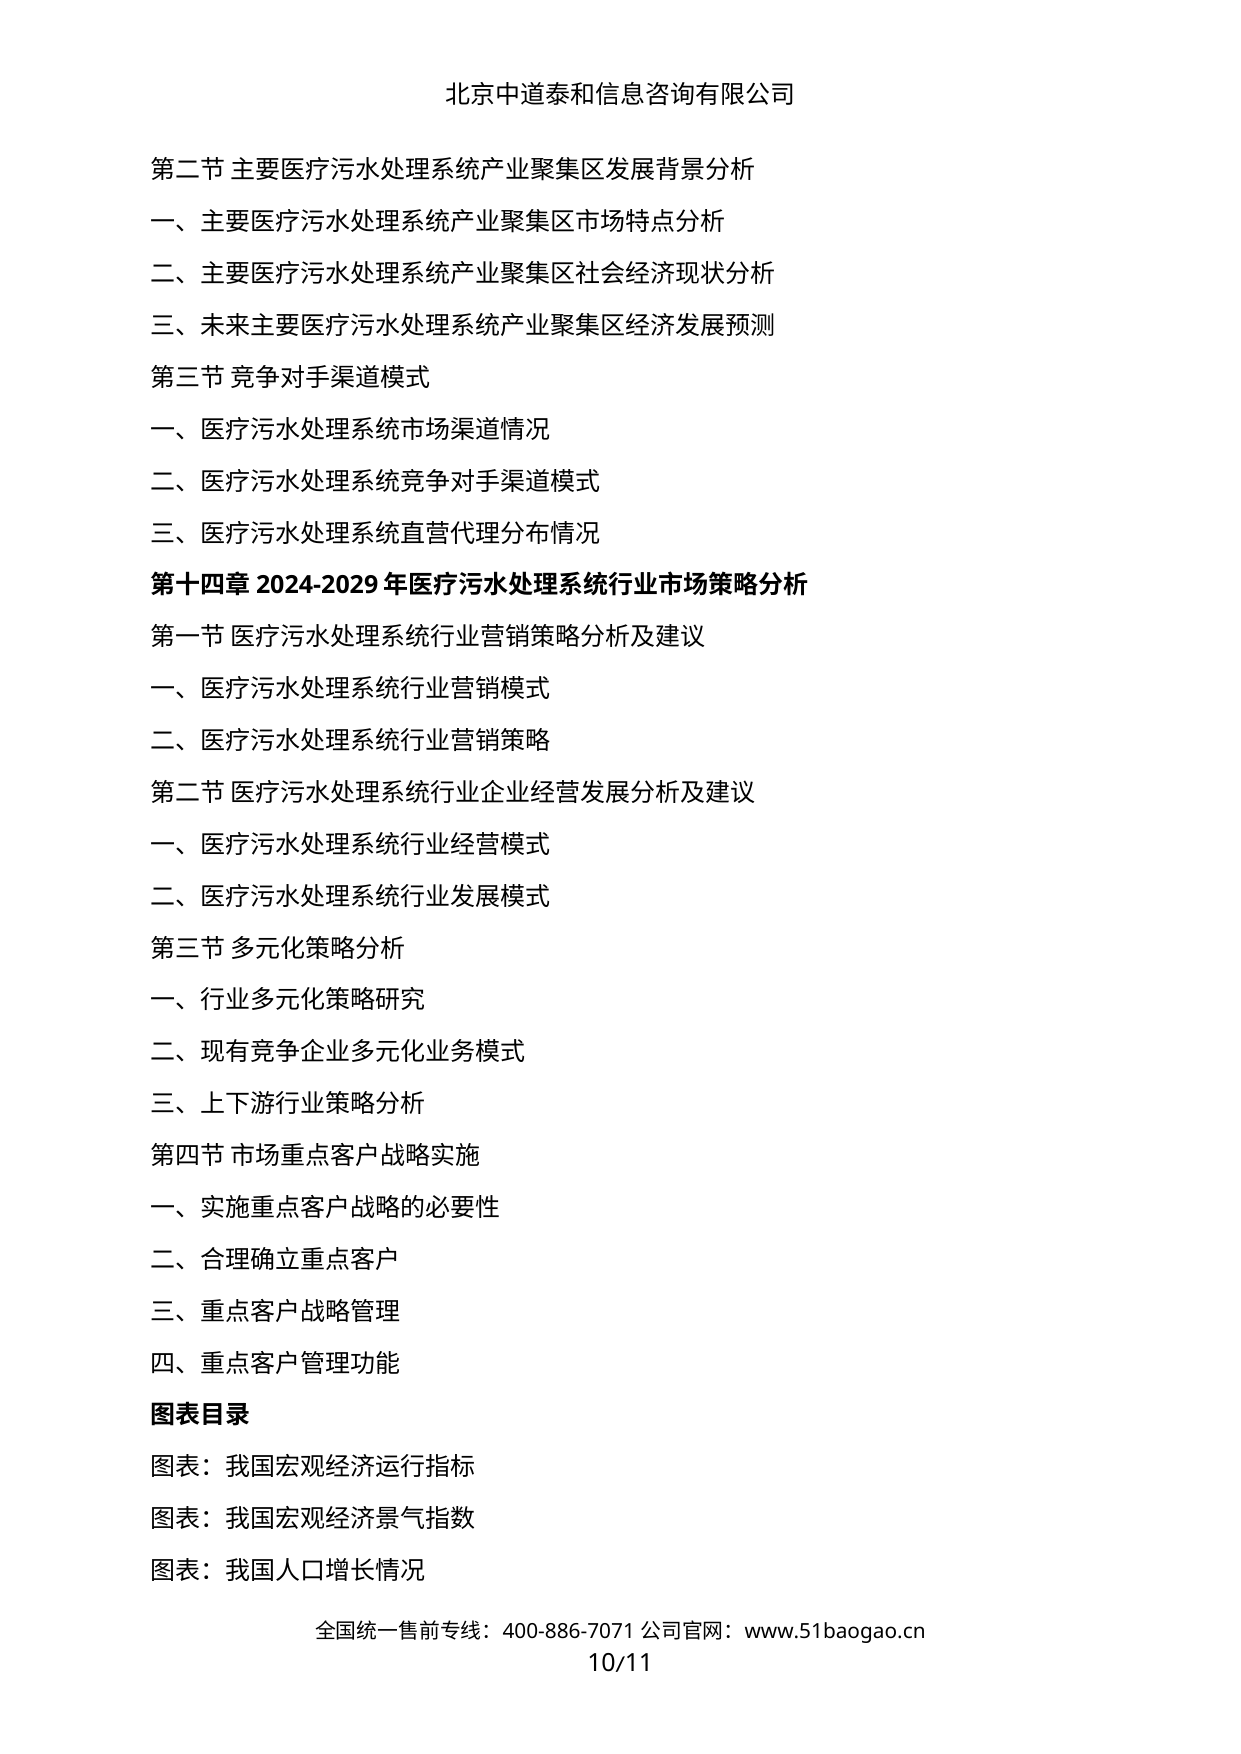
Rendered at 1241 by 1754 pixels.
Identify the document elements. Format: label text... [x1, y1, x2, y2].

text 四、重点客户管理功能 [150, 1343, 1090, 1379]
text 二、现有竞争企业多元化业务模式 [150, 1032, 1090, 1068]
text 三、上下游行业策略分析 [150, 1084, 1090, 1120]
text 第二节 主要医疗污水处理系统产业聚集区发展背景分析 [150, 150, 1090, 186]
text 第二节 医疗污水处理系统行业企业经营发展分析及建议 [150, 772, 1090, 809]
text 三、医疗污水处理系统直营代理分布情况 [150, 513, 1090, 549]
text 三、未来主要医疗污水处理系统产业聚集区经济发展预测 [150, 306, 1090, 342]
text 一、主要医疗污水处理系统产业聚集区市场特点分析 [150, 202, 1090, 238]
text 二、合理确立重点客户 [150, 1239, 1090, 1276]
text 二、主要医疗污水处理系统产业聚集区社会经济现状分析 [150, 254, 1090, 290]
text 一、医疗污水处理系统行业营销模式 [150, 669, 1090, 705]
text 图表：我国人口增长情况 [150, 1551, 1090, 1587]
text 三、重点客户战略管理 [150, 1291, 1090, 1327]
text 一、行业多元化策略研究 [150, 980, 1090, 1016]
text 第一节 医疗污水处理系统行业营销策略分析及建议 [150, 617, 1090, 653]
text 一、医疗污水处理系统市场渠道情况 [150, 409, 1090, 446]
text 二、医疗污水处理系统行业营销策略 [150, 721, 1090, 757]
text 第十四章 2024-2029年医疗污水处理系统行业市场策略分析 [150, 565, 1090, 601]
text 图表目录 [150, 1395, 1090, 1431]
text 图表：我国宏观经济景气指数 [150, 1499, 1090, 1535]
text 一、实施重点客户战略的必要性 [150, 1187, 1090, 1224]
text 第四节 市场重点客户战略实施 [150, 1136, 1090, 1172]
text 二、医疗污水处理系统竞争对手渠道模式 [150, 461, 1090, 497]
text 图表：我国宏观经济运行指标 [150, 1447, 1090, 1483]
text 第三节 竞争对手渠道模式 [150, 357, 1090, 394]
text 一、医疗污水处理系统行业经营模式 [150, 824, 1090, 861]
text 第三节 多元化策略分析 [150, 928, 1090, 964]
text 二、医疗污水处理系统行业发展模式 [150, 876, 1090, 912]
